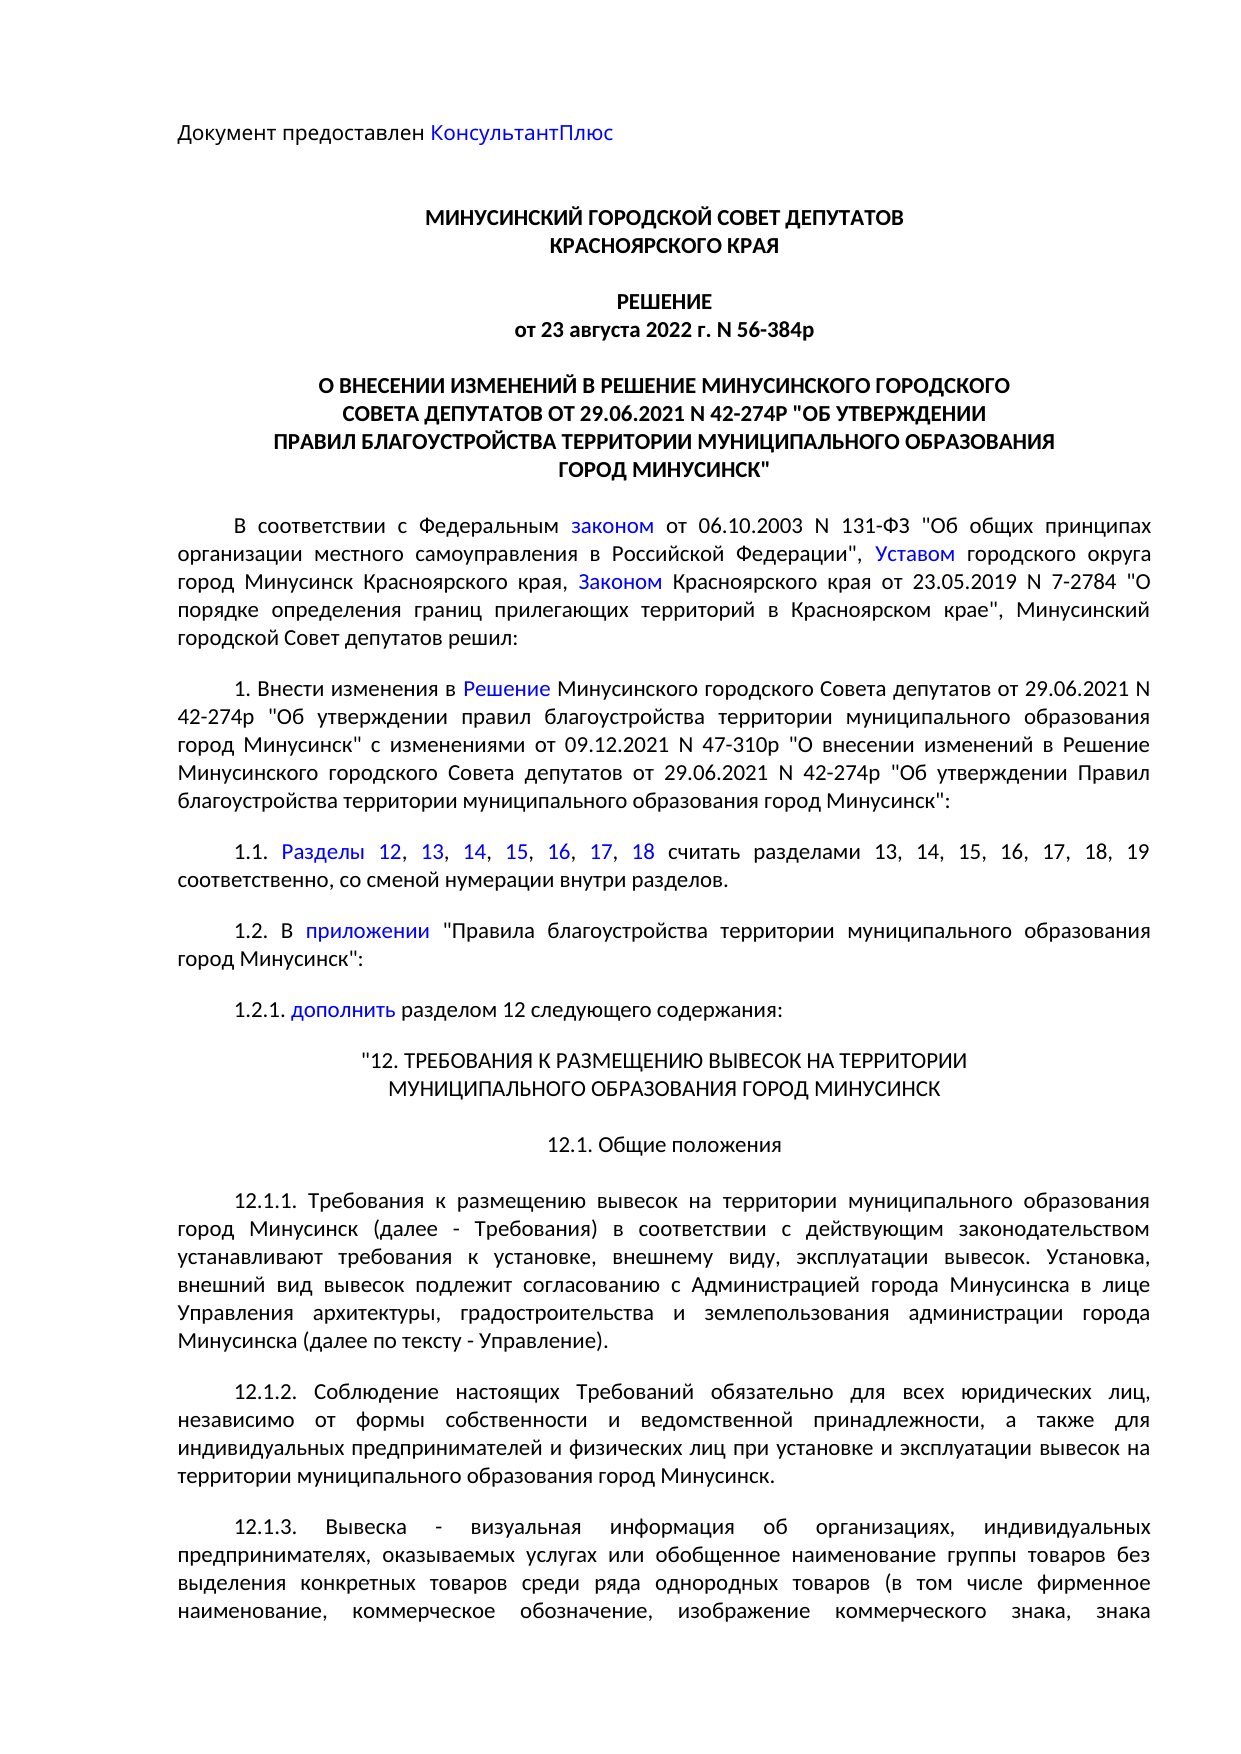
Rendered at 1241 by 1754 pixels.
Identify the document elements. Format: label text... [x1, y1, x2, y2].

text 12.1. Общие положения [177, 1130, 1152, 1158]
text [177, 1512, 1152, 1624]
title Документ предоставлен КонсультантПлюс [177, 118, 1152, 175]
text МУНИЦИПАЛЬНОГО ОБРАЗОВАНИЯ ГОРОД МИНУСИНСК [177, 1074, 1152, 1102]
text 1.2.1. дополнить разделом 12 следующего содержания: [177, 995, 1152, 1023]
title СОВЕТА ДЕПУТАТОВ ОТ 29.06.2021 N 42-274Р "ОБ УТВЕРЖДЕНИИ [177, 399, 1152, 427]
title от 23 августа 2022 г. N 56-384р [177, 315, 1152, 343]
title ПРАВИЛ БЛАГОУСТРОЙСТВА ТЕРРИТОРИИ МУНИЦИПАЛЬНОГО ОБРАЗОВАНИЯ [177, 427, 1152, 455]
title ГОРОД МИНУСИНСК" [177, 455, 1152, 483]
title РЕШЕНИЕ [177, 287, 1152, 315]
text В соответствии с Федеральным законом от 06.10.2003 N 131-ФЗ "Об общих принципах организации местного самоуправления в Российской Федерации", Уставом городского округа город Минусинск Красноярского края, Законом Красноярского края от 23.05.2019 N 7-2784 "О порядке определения границ прилегающих территорий в Красноярском крае", Минусинский городской Совет депутатов решил: [177, 511, 1152, 651]
title КРАСНОЯРСКОГО КРАЯ [177, 231, 1152, 259]
text 12.1.2. Соблюдение настоящих Требований обязательно для всех юридических лиц, независимо от формы собственности и ведомственной принадлежности, а также для индивидуальных предпринимателей и физических лиц при установке и эксплуатации вывесок на территории муниципального образования город Минусинск. [177, 1377, 1152, 1489]
title МИНУСИНСКИЙ ГОРОДСКОЙ СОВЕТ ДЕПУТАТОВ [177, 203, 1152, 231]
text 12.1.1. Требования к размещению вывесок на территории муниципального образования город Минусинск (далее - Требования) в соответствии с действующим законодательством устанавливают требования к установке, внешнему виду, эксплуатации вывесок. Установка, внешний вид вывесок подлежит согласованию с Администрацией города Минусинска в лице Управления архитектуры, градостроительства и землепользования администрации города Минусинска (далее по тексту - Управление). [177, 1186, 1152, 1354]
text 1. Внести изменения в Решение Минусинского городского Совета депутатов от 29.06.2021 N 42-274р "Об утверждении правил благоустройства территории муниципального образования город Минусинск" с изменениями от 09.12.2021 N 47-310р "О внесении изменений в Решение Минусинского городского Совета депутатов от 29.06.2021 N 42-274р "Об утверждении Правил благоустройства территории муниципального образования город Минусинск": [177, 674, 1152, 814]
title О ВНЕСЕНИИ ИЗМЕНЕНИЙ В РЕШЕНИЕ МИНУСИНСКОГО ГОРОДСКОГО [177, 371, 1152, 399]
text 1.1. Разделы 12, 13, 14, 15, 16, 17, 18 считать разделами 13, 14, 15, 16, 17, 18, 19 соответственно, со сменой нумерации внутри разделов. [177, 837, 1152, 893]
text "12. ТРЕБОВАНИЯ К РАЗМЕЩЕНИЮ ВЫВЕСОК НА ТЕРРИТОРИИ [177, 1046, 1152, 1074]
text 1.2. В приложении "Правила благоустройства территории муниципального образования город Минусинск": [177, 916, 1152, 972]
